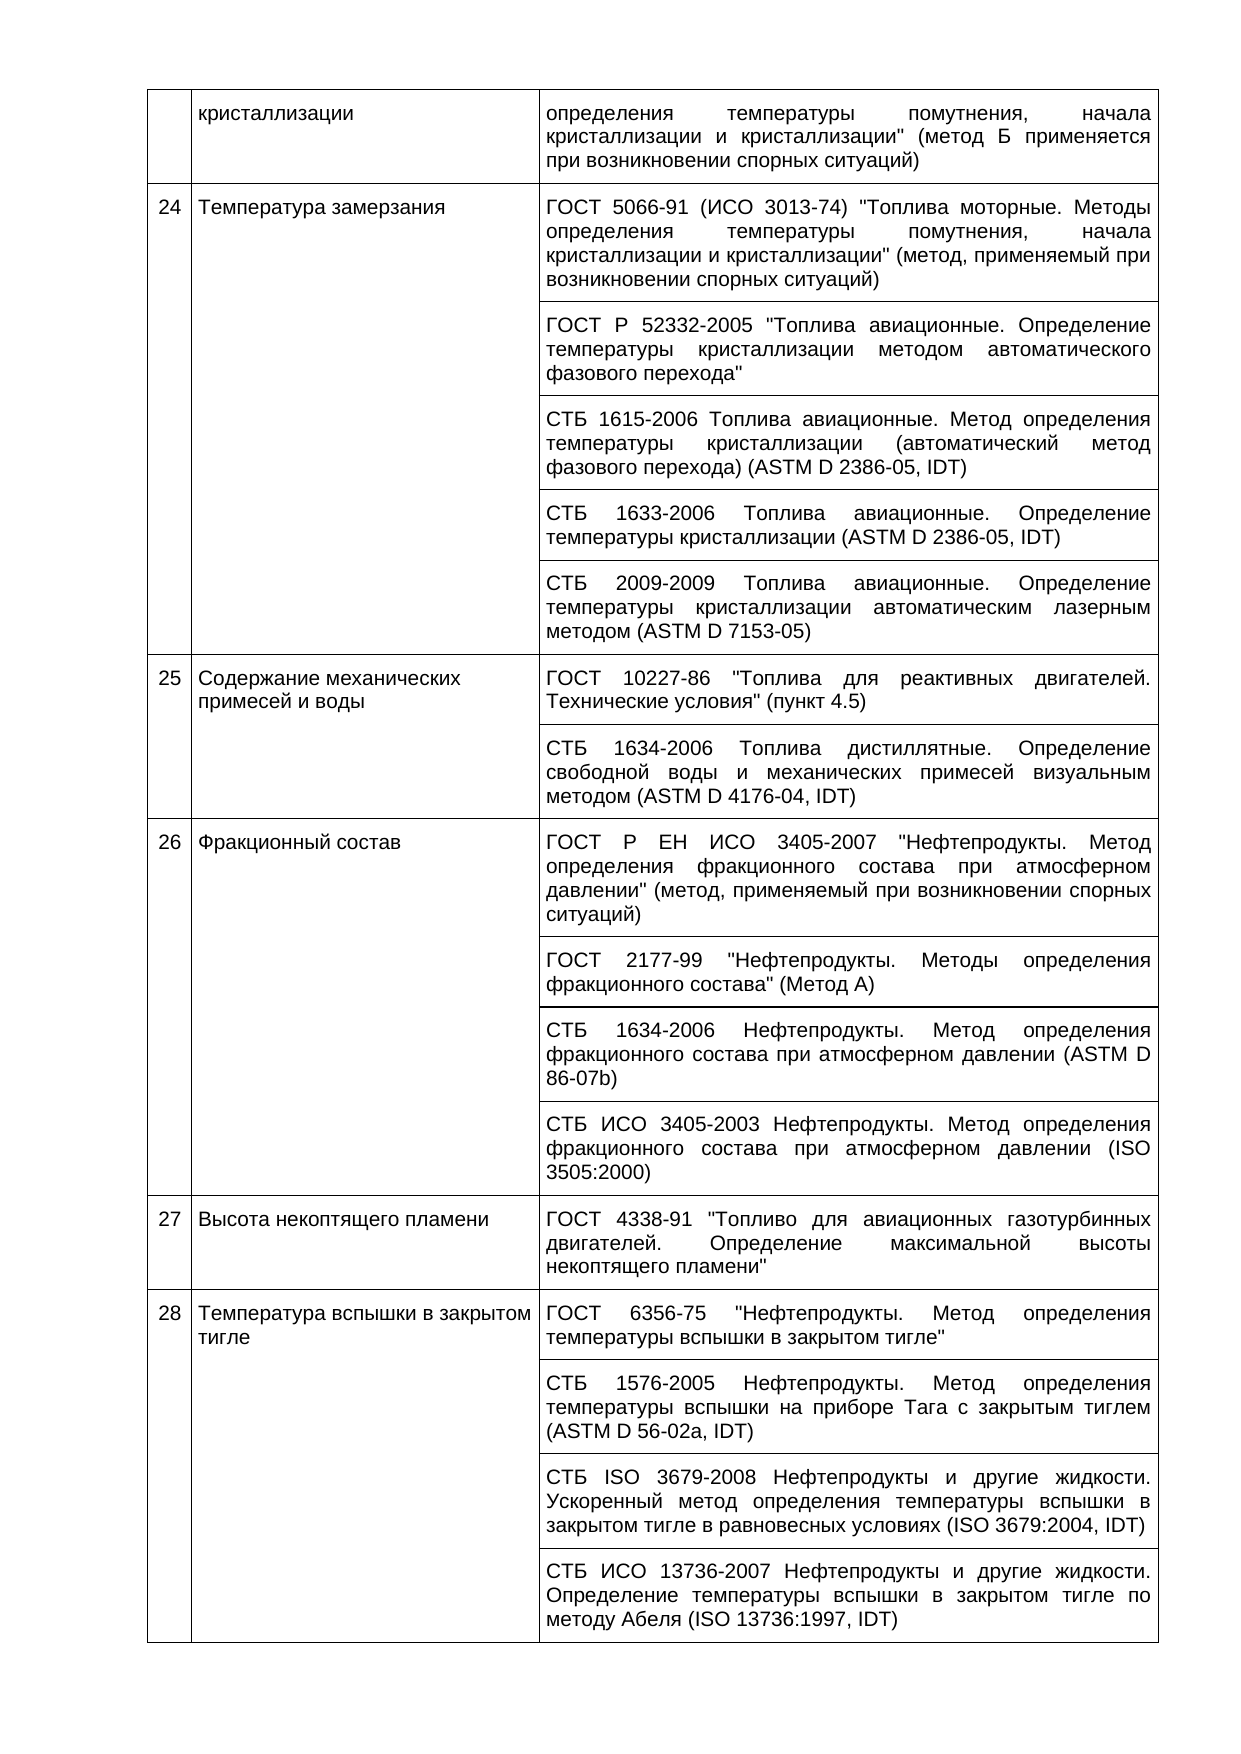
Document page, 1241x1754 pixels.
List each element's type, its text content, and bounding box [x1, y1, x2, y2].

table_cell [192, 90, 539, 183]
table_cell 27 [148, 1196, 191, 1289]
table_cell СТБ 1633-2006 Топлива авиационные. Определение температуры кристаллизации (ASTM D 2386-05, IDT) [540, 490, 1158, 559]
table_cell СТБ 2009-2009 Топлива авиационные. Определение температуры кристаллизации автоматическим лазерным методом (ASTM D 7153-05) [540, 561, 1158, 654]
table_cell ГОСТ 5066-91 (ИСО 3013-74) "Топлива моторные. Методы определения температуры помутнения, начала кристаллизации и кристаллизации" (метод, применяемый при возникновении спорных ситуаций) [540, 184, 1158, 301]
table_cell Содержание механических примесей и воды [192, 655, 539, 818]
table_cell ГОСТ 4338-91 "Топливо для авиационных газотурбинных двигателей. Определение максимальной высоты некоптящего пламени" [540, 1196, 1158, 1289]
table_cell 26 [148, 819, 191, 1195]
table_cell Фракционный состав [192, 819, 539, 1195]
table_cell 24 [148, 184, 191, 654]
table_cell СТБ 1634-2006 Нефтепродукты. Метод определения фракционного состава при атмосферном давлении (ASTM D 86-07b) [540, 1008, 1158, 1101]
table_cell СТБ 1615-2006 Топлива авиационные. Метод определения температуры кристаллизации (автоматический метод фазового перехода) (ASTM D 2386-05, IDT) [540, 396, 1158, 489]
table_cell СТБ 1634-2006 Топлива дистиллятные. Определение свободной воды и механических примесей визуальным методом (ASTM D 4176-04, IDT) [540, 725, 1158, 818]
table_cell 25 [148, 655, 191, 818]
table_cell ГОСТ Р ЕН ИСО 3405-2007 "Нефтепродукты. Метод определения фракционного состава при атмосферном давлении" (метод, применяемый при возникновении спорных ситуаций) [540, 819, 1158, 936]
table_cell СТБ 1576-2005 Нефтепродукты. Метод определения температуры вспышки на приборе Тага с закрытым тиглем (ASTM D 56-02a, IDT) [540, 1360, 1158, 1453]
table_cell СТБ ИСО 13736-2007 Нефтепродукты и другие жидкости. Определение температуры вспышки в закрытом тигле по методу Абеля (ISO 13736:1997, IDT) [540, 1549, 1158, 1642]
table_cell ГОСТ 10227-86 "Топлива для реактивных двигателей. Технические условия" (пункт 4.5) [540, 655, 1158, 724]
table_cell Высота некоптящего пламени [192, 1196, 539, 1289]
table_cell СТБ ISO 3679-2008 Нефтепродукты и другие жидкости. Ускоренный метод определения температуры вспышки в закрытом тигле в равновесных условиях (ISO 3679:2004, IDT) [540, 1454, 1158, 1547]
table_cell Температура вспышки в закрытом тигле [192, 1290, 539, 1642]
table_cell 23 [148, 90, 191, 183]
table_cell ГОСТ Р 52332-2005 "Топлива авиационные. Определение температуры кристаллизации методом автоматического фазового перехода" [540, 302, 1158, 395]
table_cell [540, 90, 1158, 183]
table_cell ГОСТ 6356-75 "Нефтепродукты. Метод определения температуры вспышки в закрытом тигле" [540, 1290, 1158, 1359]
table_cell СТБ ИСО 3405-2003 Нефтепродукты. Метод определения фракционного состава при атмосферном давлении (ISO 3505:2000) [540, 1102, 1158, 1195]
table_cell ГОСТ 2177-99 "Нефтепродукты. Методы определения фракционного состава" (Метод А) [540, 937, 1158, 1006]
table_cell Температура замерзания [192, 184, 539, 654]
table_cell 28 [148, 1290, 191, 1642]
